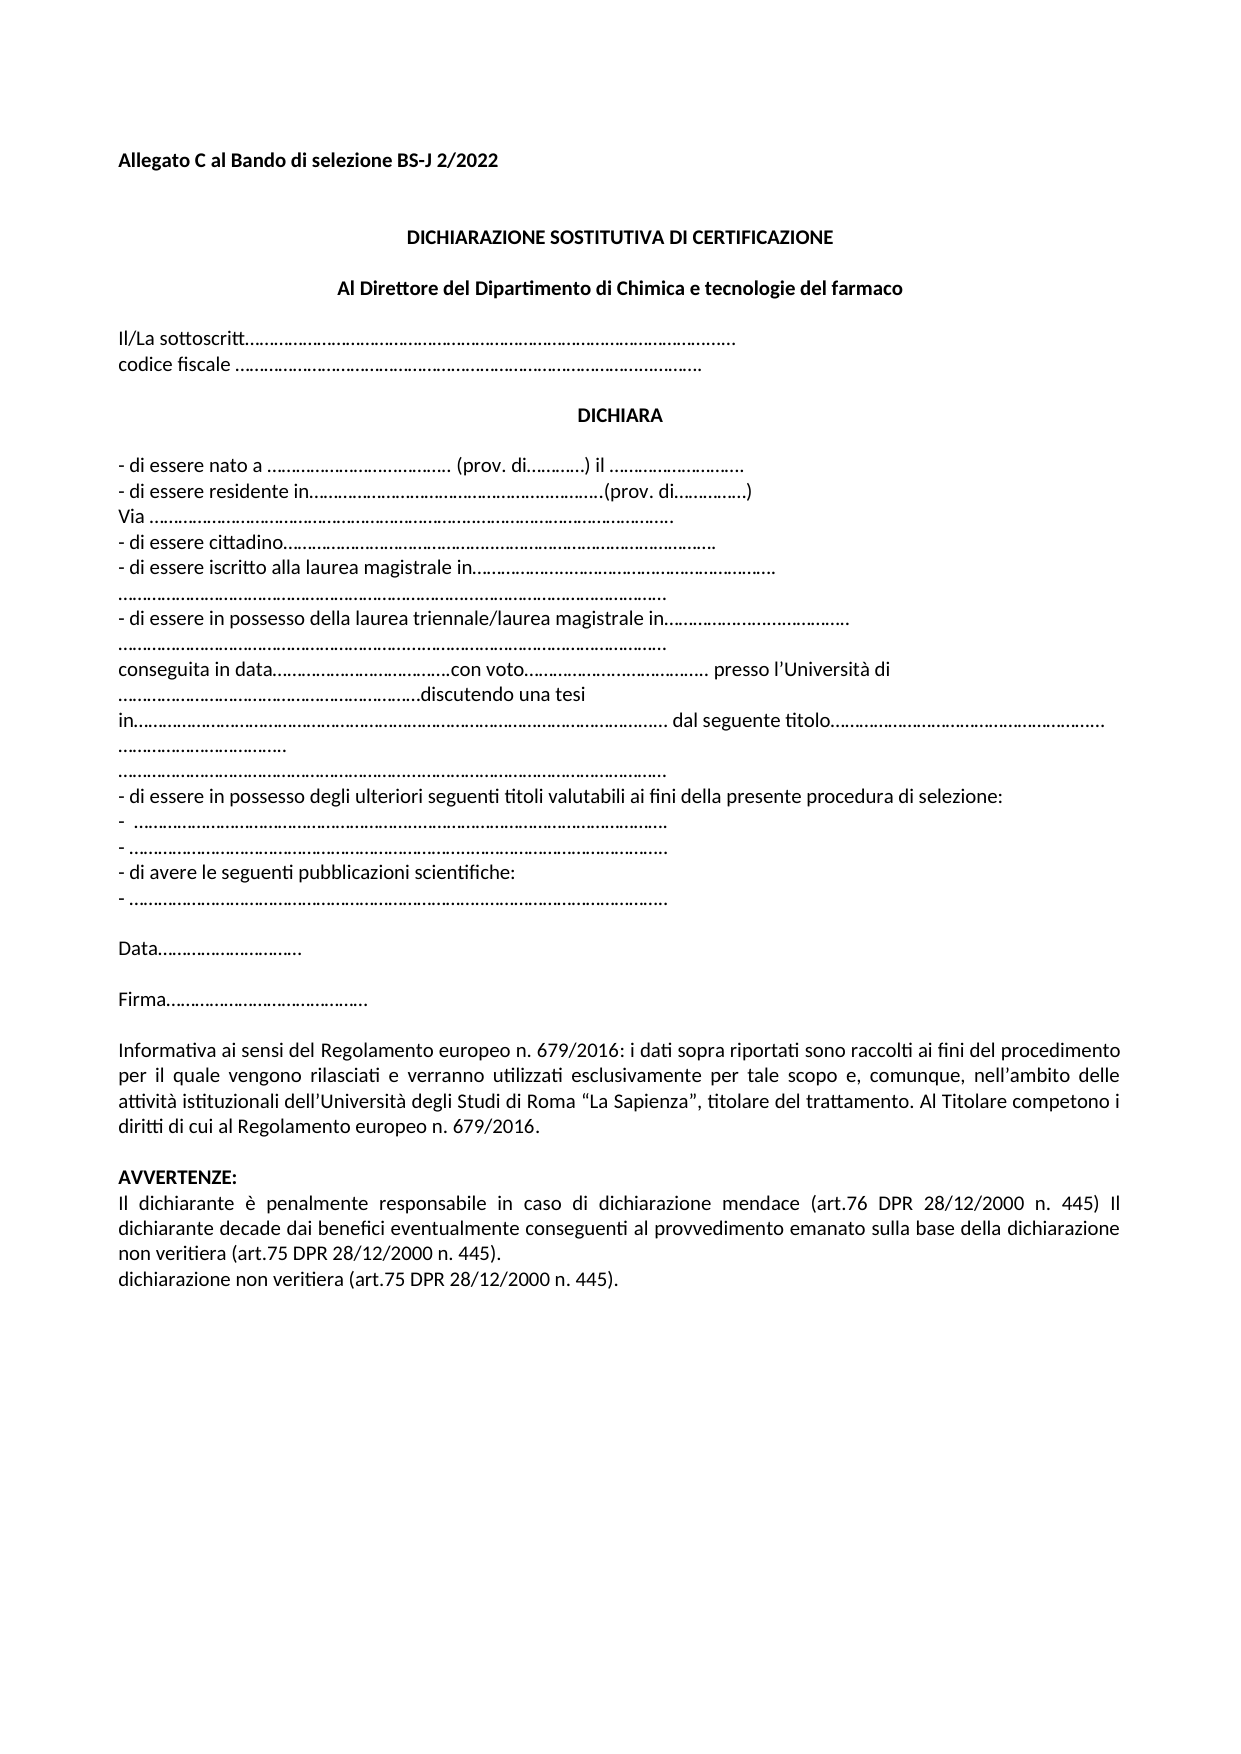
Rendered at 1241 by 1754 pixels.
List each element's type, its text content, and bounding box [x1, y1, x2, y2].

text dichiarazione non veritiera (art.75 DPR 28/12/2000 n. 445). [118, 1266, 1122, 1291]
text - di essere in possesso della laurea triennale/laurea magistrale in……………...…...………….. [118, 605, 1122, 631]
text - ……………………………………………………………..………………………………….. [118, 834, 1122, 859]
text in……………………………………………………………………………………………...… dal seguente titolo………………………………………………...…………………………….. [118, 707, 1122, 758]
text conseguita in data……………………………….con voto………………...…………….. presso l’Università di ………………………………………………………discutendo una tesi [118, 656, 1122, 707]
text Il/La sottoscritt……………………………………………………………………………………...… [118, 326, 1122, 351]
text DICHIARAZIONE SOSTITUTIVA DI CERTIFICAZIONE [118, 224, 1122, 249]
text DICHIARA [118, 402, 1122, 427]
text - di avere le seguenti pubblicazioni scientifiche: [118, 859, 1122, 885]
text Allegato C al Bando di selezione BS-J 2/2022 [118, 148, 1122, 173]
text - di essere in possesso degli ulteriori seguenti titoli valutabili ai fini della presente procedura di selezione: [118, 783, 1122, 808]
text Al Direttore del Dipartimento di Chimica e tecnologie del farmaco [118, 275, 1122, 300]
text Il dichiarante è penalmente responsabile in caso di dichiarazione mendace (art.76 DPR 28/12/2000 n. 445) Il dichiarante decade dai benefici eventualmente conseguenti al provvedimento emanato sulla base della dichiarazione non veritiera (art.75 DPR 28/12/2000 n. 445). [118, 1190, 1122, 1266]
text AVVERTENZE: [118, 1164, 1122, 1190]
text - di essere cittadino……………………………………..………………………………………. [118, 529, 1122, 554]
text ……………………………………………………...…………………………………………… [118, 758, 1122, 783]
text ………………………………………………………………...………………………………… [118, 580, 1122, 605]
text Via …………………………………………………………..………………………………….. [118, 503, 1122, 529]
text ……………………………………………………...…………………………………………… [118, 631, 1122, 656]
text - ………………………………………………………………..……………………………….. [118, 885, 1122, 910]
text - di essere residente in…………………………………………..………..(prov. di……………) [118, 478, 1122, 503]
text Informativa ai sensi del Regolamento europeo n. 679/2016: i dati sopra riportati sono raccolti ai fini del procedimento per il quale vengono rilasciati e verranno utilizzati esclusivamente per tale scopo e, comunque, nell’ambito delle attività istituzionali dell’Università degli Studi di Roma “La Sapienza”, titolare del trattamento. Al Titolare competono i diritti di cui al Regolamento europeo n. 679/2016. [118, 1037, 1122, 1139]
text Data………………………… [118, 936, 1122, 961]
text - …………………………………………………..……………………………………………. [118, 808, 1122, 834]
text codice fiscale …………………………………………………………………………...………. [118, 351, 1122, 376]
text - di essere iscritto alla laurea magistrale in………………..……………………………………. [118, 554, 1122, 580]
text Firma…………………………………… [118, 986, 1122, 1012]
text - di essere nato a ……………………...……….. (prov. di…………) il ………………………. [118, 453, 1122, 478]
